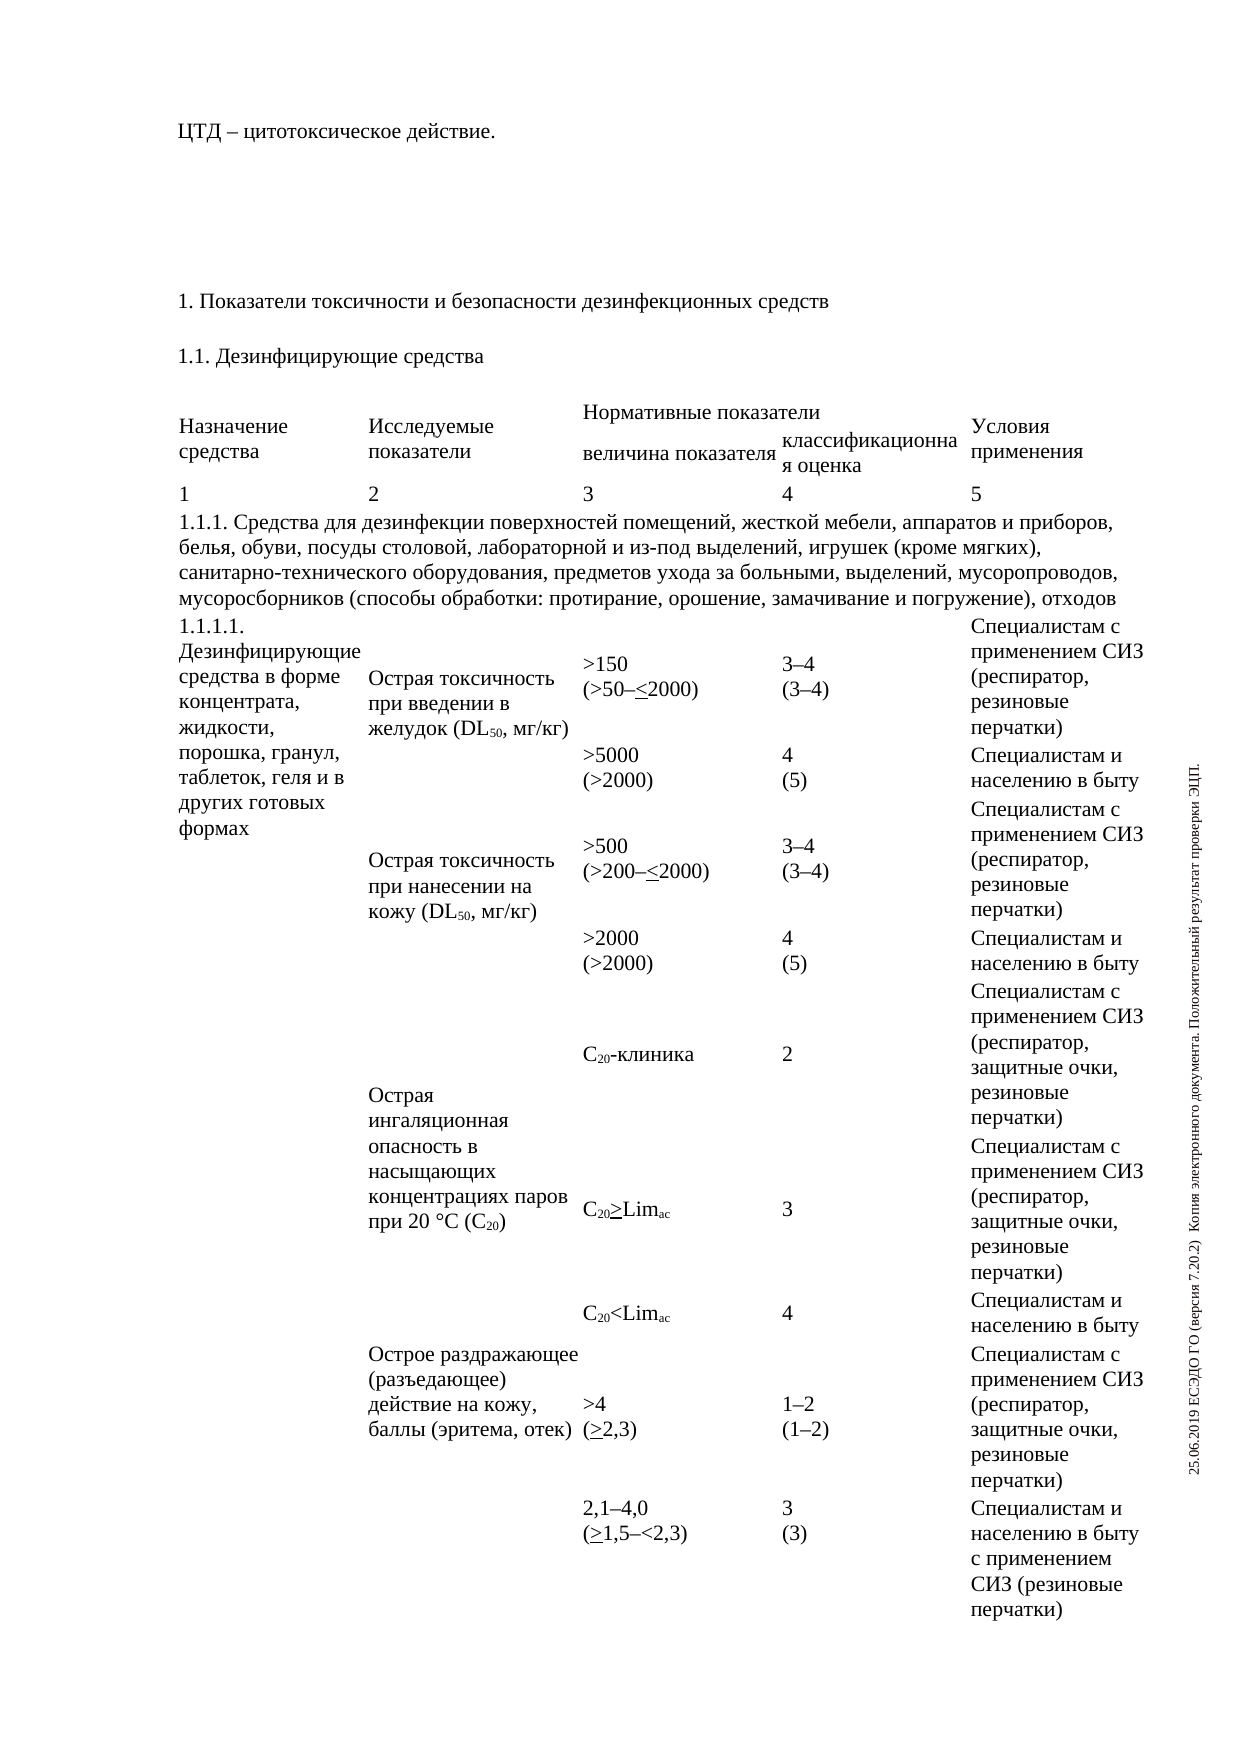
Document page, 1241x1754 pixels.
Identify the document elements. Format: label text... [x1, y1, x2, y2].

table_cell 4 [780, 1285, 969, 1339]
table_cell Специалистам с применением СИЗ (респиратор, защитные очки, резиновые перчатки) [969, 977, 1152, 1131]
table_cell 1.1.1. Средства для дезинфекции поверхностей помещений, жесткой мебели, аппаратов и приборов, белья, обуви, посуды столовой, лабораторной и из-под выделений, игрушек (кроме мягких), санитарно-технического оборудования, предметов ухода за больными, выделений, мусоропроводов, мусоросборников (способы обработки: протирание, орошение, замачивание и погружение), отходов [177, 507, 1152, 611]
table_cell Специалистам с применением СИЗ (респиратор, резиновые перчатки) [969, 794, 1152, 923]
table_cell 5 [969, 479, 1152, 507]
table_cell >2000 (>2000) [581, 923, 780, 977]
table_header Исследуемые показатели [367, 397, 581, 479]
table_cell >5000 (>2000) [581, 740, 780, 794]
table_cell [969, 1493, 1152, 1622]
table_cell 1 [177, 479, 367, 507]
table_cell Специалистам и населению в быту [969, 923, 1152, 977]
table_cell Острая токсичность при введении в желудок (DL50, мг/кг) [367, 611, 581, 794]
table_cell 3–4 (3–4) [780, 794, 969, 923]
table_cell Острое раздражающее (разъедающее) действие на кожу, баллы (эритема, отек) [367, 1339, 581, 1622]
table_cell >500 (>200–<2000) [581, 794, 780, 923]
table_header Условия применения [969, 397, 1152, 479]
table_cell 3 [780, 1131, 969, 1285]
table_cell C20<Limac [581, 1285, 780, 1339]
table_cell 1.1.1.1. Дезинфицирующие средства в форме концентрата, жидкости, порошка, гранул, таблеток, геля и в других готовых формах [177, 611, 367, 1622]
table_cell 1–2 (1–2) [780, 1339, 969, 1493]
table_cell 3 [581, 479, 780, 507]
table_cell Специалистам с применением СИЗ (респиратор, резиновые перчатки) [969, 611, 1152, 740]
table_header Нормативные показатели [581, 397, 969, 425]
table_cell Острая токсичность при нанесении на кожу (DL50, мг/кг) [367, 794, 581, 977]
table_cell 4 (5) [780, 740, 969, 794]
table_cell 3 (3) [780, 1493, 969, 1622]
table_cell >150 (>50–<2000) [581, 611, 780, 740]
table_cell 4 (5) [780, 923, 969, 977]
table_cell 2,1–4,0 (>1,5–<2,3) [581, 1493, 780, 1622]
table_cell классификационная оценка [780, 425, 969, 479]
text ЦТД – цитотоксическое действие. [177, 118, 1152, 143]
table_cell 2 [367, 479, 581, 507]
table_cell Специалистам и населению в быту [969, 1285, 1152, 1339]
table_cell 3–4 (3–4) [780, 611, 969, 740]
text 1. Показатели токсичности и безопасности дезинфекционных средств [177, 288, 1152, 313]
table_cell Специалистам с применением СИЗ (респиратор, защитные очки, резиновые перчатки) [969, 1131, 1152, 1285]
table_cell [969, 1339, 1152, 1493]
table_cell Специалистам и населению в быту [969, 740, 1152, 794]
table_header Назначение средства [177, 397, 367, 479]
table_cell >4 (>2,3) [581, 1339, 780, 1493]
table_cell C20>Limac [581, 1131, 780, 1285]
text 1.1. Дезинфицирующие средства [177, 343, 1152, 368]
table_cell 2 [780, 977, 969, 1131]
table_cell Острая ингаляционная опасность в насыщающих концентрациях паров при 20 °С (С20) [367, 977, 581, 1339]
table_cell 4 [780, 479, 969, 507]
table_cell величина показателя [581, 425, 780, 479]
table_cell С20-клиника [581, 977, 780, 1131]
